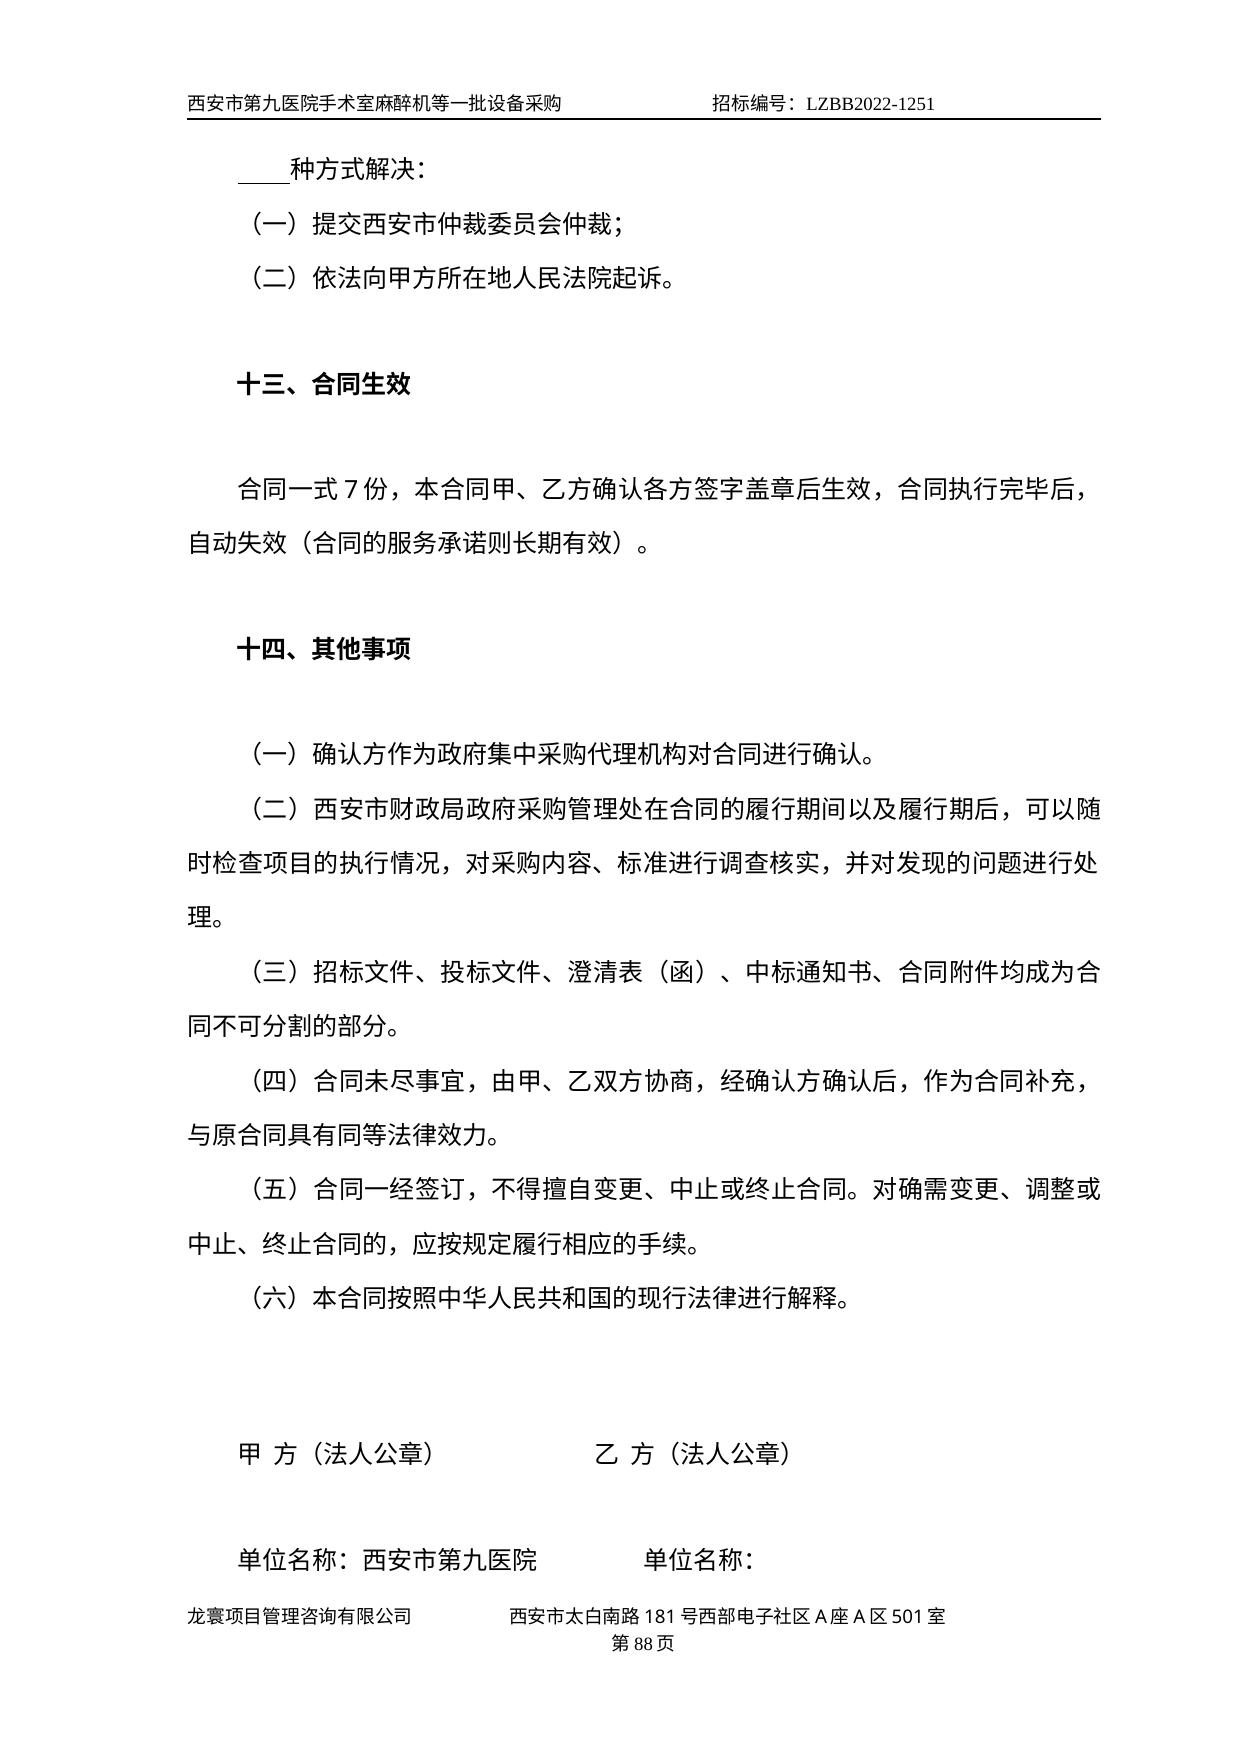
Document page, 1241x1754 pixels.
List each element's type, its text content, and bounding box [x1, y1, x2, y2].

text 十三、合同生效 [187, 364, 1101, 400]
text （四）合同未尽事宜，由甲、乙双方协商，经确认方确认后，作为合同补充，与原合同具有同等法律效力。 [187, 1061, 1101, 1152]
text 十四、其他事项 [187, 629, 1101, 666]
text 单位名称：西安市第九医院 单位名称： [187, 1540, 1101, 1577]
text （一）提交西安市仲裁委员会仲裁； [187, 204, 1101, 241]
text 种方式解决： [187, 150, 1101, 186]
text （三）招标文件、投标文件、澄清表（函）、中标通知书、合同附件均成为合同不可分割的部分。 [187, 952, 1101, 1043]
text （二）依法向甲方所在地人民法院起诉。 [187, 259, 1101, 295]
text （二）西安市财政局政府采购管理处在合同的履行期间以及履行期后，可以随时检查项目的执行情况，对采购内容、标准进行调查核实，并对发现的问题进行处理。 [187, 789, 1101, 934]
text （五）合同一经签订，不得擅自变更、中止或终止合同。对确需变更、调整或中止、终止合同的，应按规定履行相应的手续。 [187, 1170, 1101, 1260]
text （一）确认方作为政府集中采购代理机构对合同进行确认。 [187, 735, 1101, 771]
text 甲 方（法人公章） 乙 方（法人公章） [187, 1435, 1101, 1471]
text 合同一式7份，本合同甲、乙方确认各方签字盖章后生效，合同执行完毕后，自动失效（合同的服务承诺则长期有效）。 [187, 469, 1101, 560]
text （六）本合同按照中华人民共和国的现行法律进行解释。 [187, 1278, 1101, 1315]
